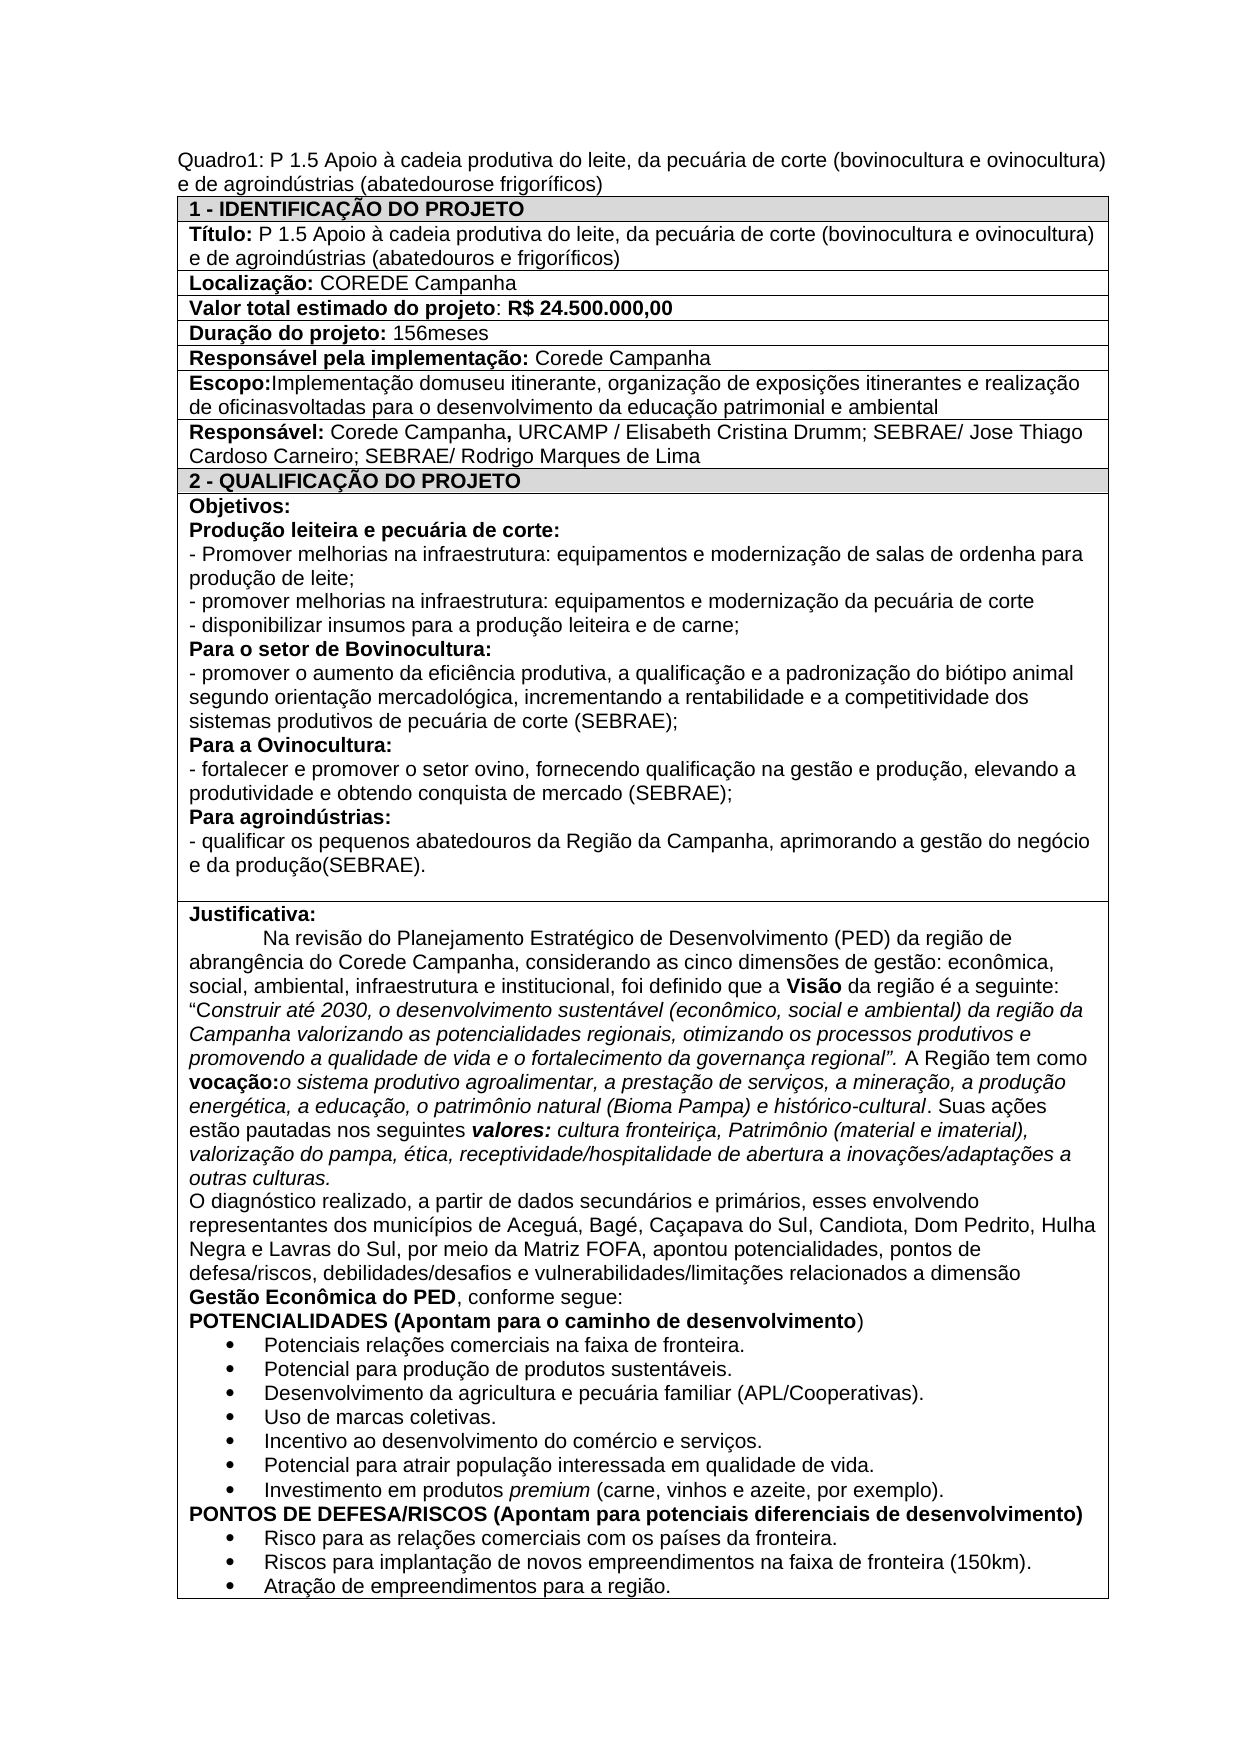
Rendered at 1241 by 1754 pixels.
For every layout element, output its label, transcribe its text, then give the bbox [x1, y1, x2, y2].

table_cell Escopo:Implementação domuseu itinerante, organização de exposições itinerantes e realização de oficinasvoltadas para o desenvolvimento da educação patrimonial e ambiental [178, 371, 1108, 418]
text Quadro1: P 1.5 Apoio à cadeia produtiva do leite, da pecuária de corte (bovinocultura e ovinocultura) e de agroindústrias (abatedourose frigoríficos) [177, 148, 1107, 196]
table_cell Responsável pela implementação: Corede Campanha [178, 346, 1108, 369]
table_cell Localização: COREDE Campanha [178, 271, 1108, 294]
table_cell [178, 902, 1108, 1598]
table_cell Título: P 1.5 Apoio à cadeia produtiva do leite, da pecuária de corte (bovinocultura e ovinocultura) e de agroindústrias (abatedouros e frigoríficos) [178, 222, 1108, 269]
table_cell Objetivos: Produção leiteira e pecuária de corte: - Promover melhorias na infraestrutura: equipamentos e modernização de salas de ordenha para produção de leite; - promover melhorias na infraestrutura: equipamentos e modernização da pecuária de corte - disponibilizar insumos para a produção leiteira e de carne; Para o setor de Bovinocultura: - promover o aumento da eficiência produtiva, a qualificação e a padronização do biótipo animal segundo orientação mercadológica, incrementando a rentabilidade e a competitividade dos sistemas produtivos de pecuária de corte (SEBRAE); Para a Ovinocultura: - fortalecer e promover o setor ovino, fornecendo qualificação na gestão e produção, elevando a produtividade e obtendo conquista de mercado (SEBRAE); Para agroindústrias: - qualificar os pequenos abatedouros da Região da Campanha, aprimorando a gestão do negócio e da produção(SEBRAE). [178, 494, 1108, 901]
table_header 1 - IDENTIFICAÇÃO DO PROJETO [178, 197, 1108, 221]
table_cell 2 - QUALIFICAÇÃO DO PROJETO [178, 469, 1108, 492]
table_cell Valor total estimado do projeto: R$ 24.500.000,00 [178, 296, 1108, 319]
table_cell Duração do projeto: 156meses [178, 321, 1108, 344]
table_cell Responsável: Corede Campanha, URCAMP / Elisabeth Cristina Drumm; SEBRAE/ Jose Thiago Cardoso Carneiro; SEBRAE/ Rodrigo Marques de Lima [178, 420, 1108, 467]
